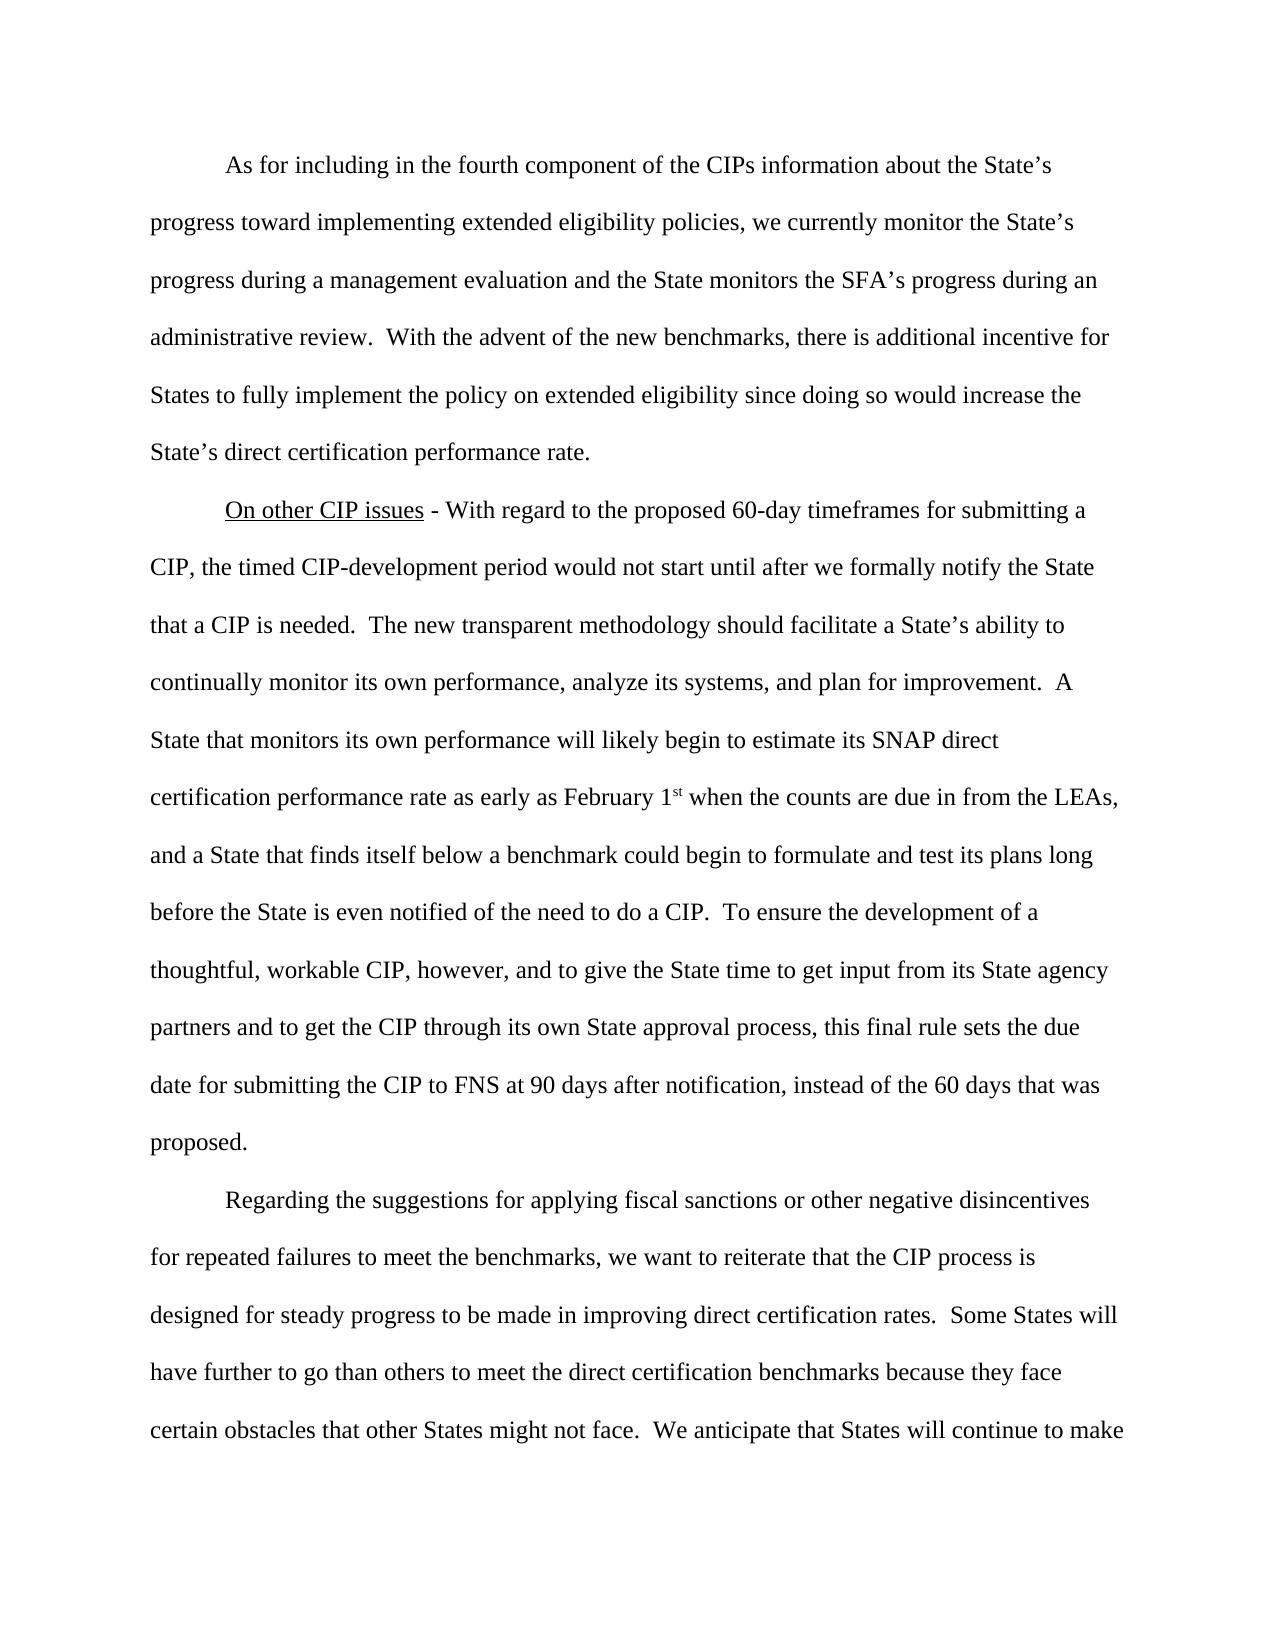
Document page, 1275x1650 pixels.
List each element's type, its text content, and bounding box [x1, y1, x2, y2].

text As for including in the fourth component of the CIPs information about the State’s progress toward implementing extended eligibility policies, we currently monitor the State’s progress during a management evaluation and the State monitors the SFA’s progress during an administrative review. With the advent of the new benchmarks, there is additional incentive for States to fully implement the policy on extended eligibility since doing so would increase the State’s direct certification performance rate. [150, 150, 1125, 466]
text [150, 1185, 1125, 1444]
text On other CIP issues - With regard to the proposed 60-day timeframes for submitting a CIP, the timed CIP-development period would not start until after we formally notify the State that a CIP is needed. The new transparent methodology should facilitate a State’s ability to continually monitor its own performance, analyze its systems, and plan for improvement. A State that monitors its own performance will likely begin to estimate its SNAP direct certification performance rate as early as February 1st when the counts are due in from the LEAs, and a State that finds itself below a benchmark could begin to formulate and test its plans long before the State is even notified of the need to do a CIP. To ensure the development of a thoughtful, workable CIP, however, and to give the State time to get input from its State agency partners and to get the CIP through its own State approval process, this final rule sets the due date for submitting the CIP to FNS at 90 days after notification, instead of the 60 days that was proposed. [150, 495, 1125, 1156]
